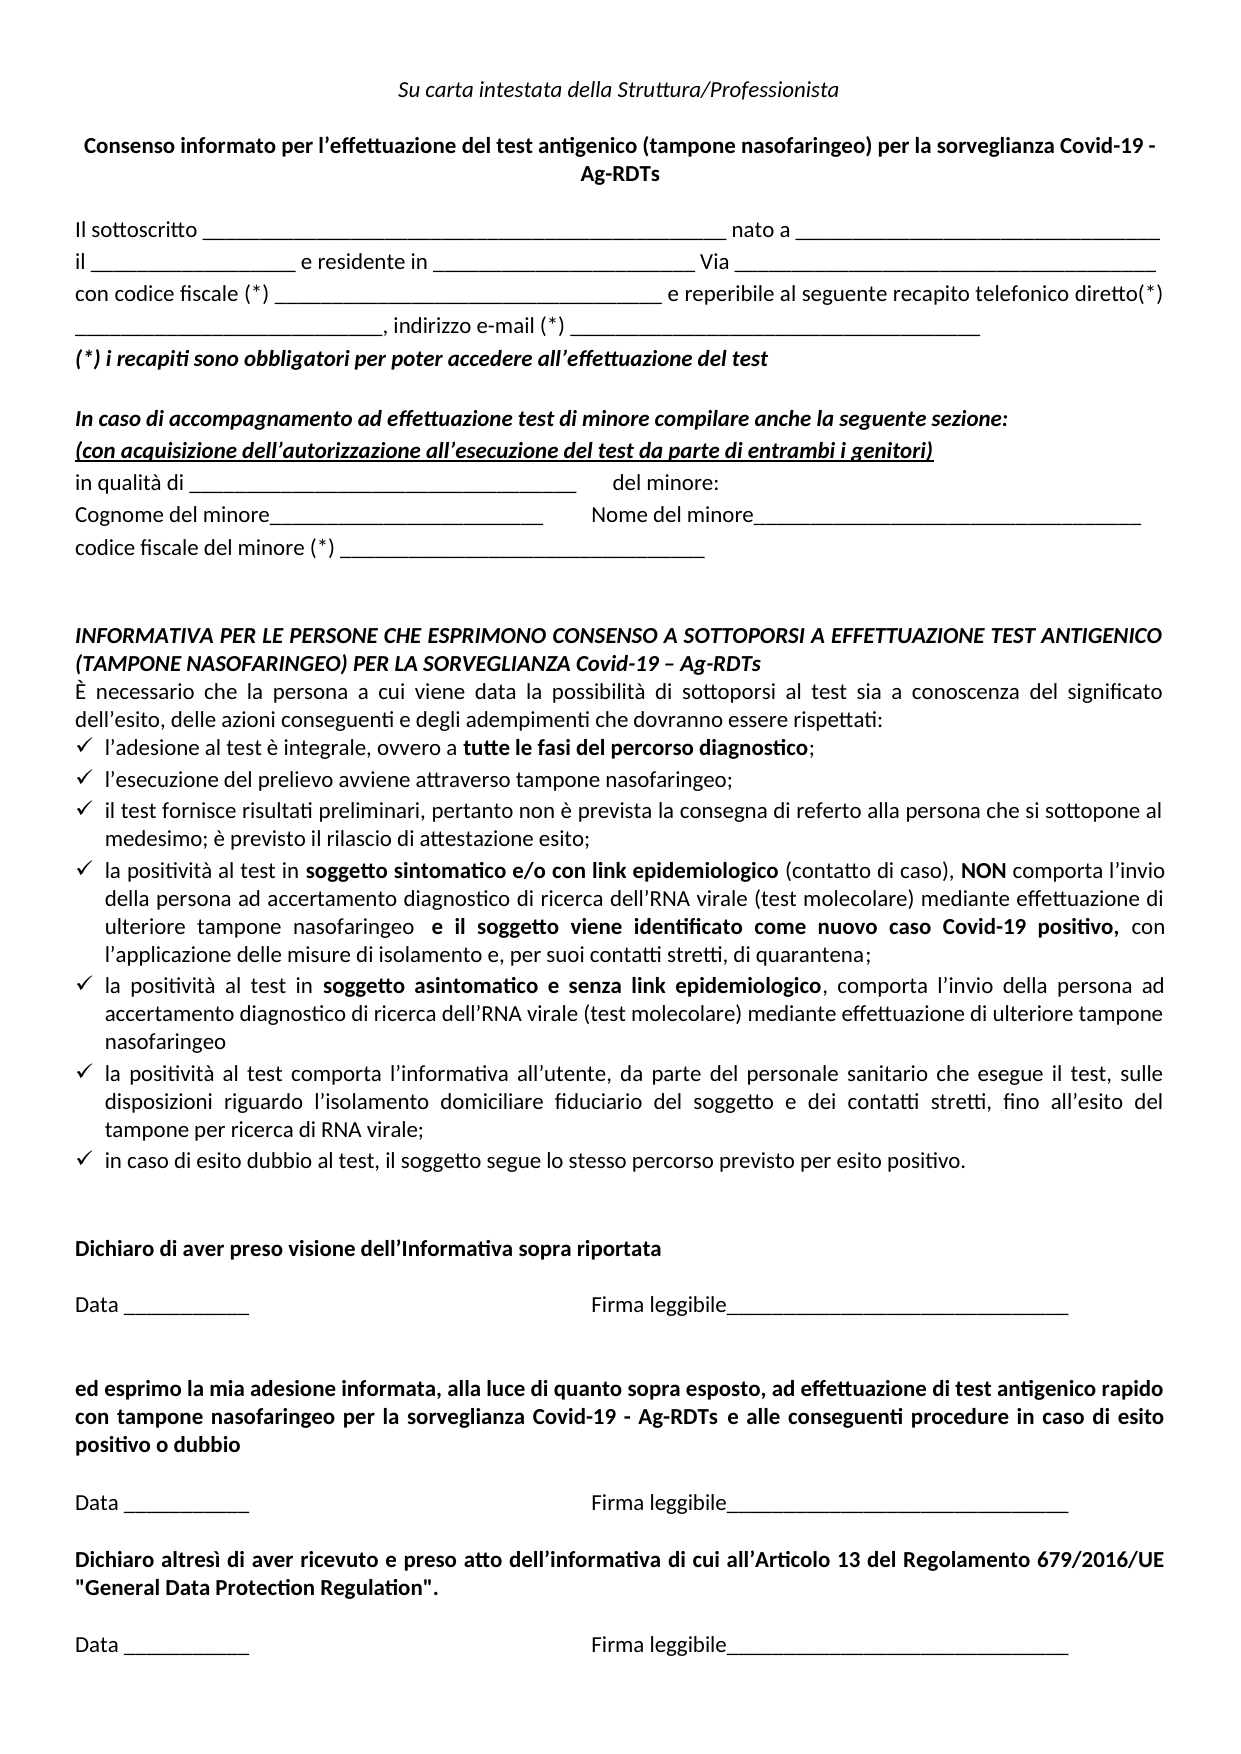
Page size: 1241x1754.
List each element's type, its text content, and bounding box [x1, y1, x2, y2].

text In caso di accompagnamento ad effettuazione test di minore compilare anche la seguente sezione: [75, 404, 1165, 432]
list la positività al test comporta l’informativa all’utente, da parte del personale sanitario che esegue il test, sulle disposizioni riguardo l’isolamento domiciliare fiduciario del soggetto e dei contatti stretti, fino all’esito del tampone per ricerca di RNA virale; [75, 1059, 1165, 1143]
text Consenso informato per l’effettuazione del test antigenico (tampone nasofaringeo) per la sorveglianza Covid-19 - Ag-RDTs [75, 131, 1165, 187]
text con codice fiscale (*) __________________________________ e reperibile al seguente recapito telefonico diretto(*) ___________________________, indirizzo e-mail (*) ____________________________________ [75, 279, 1165, 340]
text Il sottoscritto ______________________________________________ nato a ________________________________ [75, 215, 1165, 243]
text INFORMATIVA PER LE PERSONE CHE ESPRIMONO CONSENSO A SOTTOPORSI A EFFETTUAZIONE TEST ANTIGENICO (TAMPONE NASOFARINGEO) PER LA SORVEGLIANZA Covid-19 – Ag-RDTs [75, 621, 1165, 677]
text Su carta intestata della Struttura/Professionista [75, 75, 1165, 103]
text Dichiaro altresì di aver ricevuto e preso atto dell’informativa di cui all’Articolo 13 del Regolamento 679/2016/UE "General Data Protection Regulation". [75, 1545, 1165, 1601]
text Cognome del minore________________________ Nome del minore__________________________________ [75, 501, 1165, 529]
list l’adesione al test è integrale, ovvero a tutte le fasi del percorso diagnostico; [75, 733, 1165, 761]
text Dichiaro di aver preso visione dell’Informativa sopra riportata [75, 1234, 1165, 1262]
text (*) i recapiti sono obbligatori per poter accedere all’effettuazione del test [75, 344, 1165, 372]
text È necessario che la persona a cui viene data la possibilità di sottoporsi al test sia a conoscenza del significato dell’esito, delle azioni conseguenti e degli adempimenti che dovranno essere rispettati: [75, 677, 1165, 733]
text Data ___________ Firma leggibile______________________________ [75, 1290, 1165, 1318]
text codice fiscale del minore (*) ________________________________ [75, 533, 1165, 561]
list la positività al test in soggetto asintomatico e senza link epidemiologico, comporta l’invio della persona ad accertamento diagnostico di ricerca dell’RNA virale (test molecolare) mediante effettuazione di ulteriore tampone nasofaringeo [75, 971, 1165, 1056]
text (con acquisizione dell’autorizzazione all’esecuzione del test da parte di entrambi i genitori) [75, 436, 1165, 464]
text il __________________ e residente in _______________________ Via _____________________________________ [75, 247, 1165, 275]
text Data ___________ Firma leggibile______________________________ [75, 1488, 1165, 1516]
list l’esecuzione del prelievo avviene attraverso tampone nasofaringeo; [75, 765, 1165, 793]
text ed esprimo la mia adesione informata, alla luce di quanto sopra esposto, ad effettuazione di test antigenico rapido con tampone nasofaringeo per la sorveglianza Covid-19 - Ag-RDTs e alle conseguenti procedure in caso di esito positivo o dubbio [75, 1374, 1165, 1458]
list la positività al test in soggetto sintomatico e/o con link epidemiologico (contatto di caso), NON comporta l’invio della persona ad accertamento diagnostico di ricerca dell’RNA virale (test molecolare) mediante effettuazione di ulteriore tampone nasofaringeo e il soggetto viene identificato come nuovo caso Covid-19 positivo, con l’applicazione delle misure di isolamento e, per suoi contatti stretti, di quarantena; [75, 856, 1165, 968]
text Data ___________ Firma leggibile______________________________ [75, 1630, 1165, 1658]
list il test fornisce risultati preliminari, pertanto non è prevista la consegna di referto alla persona che si sottopone al medesimo; è previsto il rilascio di attestazione esito; [75, 796, 1165, 852]
text in qualità di __________________________________ del minore: [75, 468, 1165, 496]
list in caso di esito dubbio al test, il soggetto segue lo stesso percorso previsto per esito positivo. [75, 1147, 1165, 1175]
